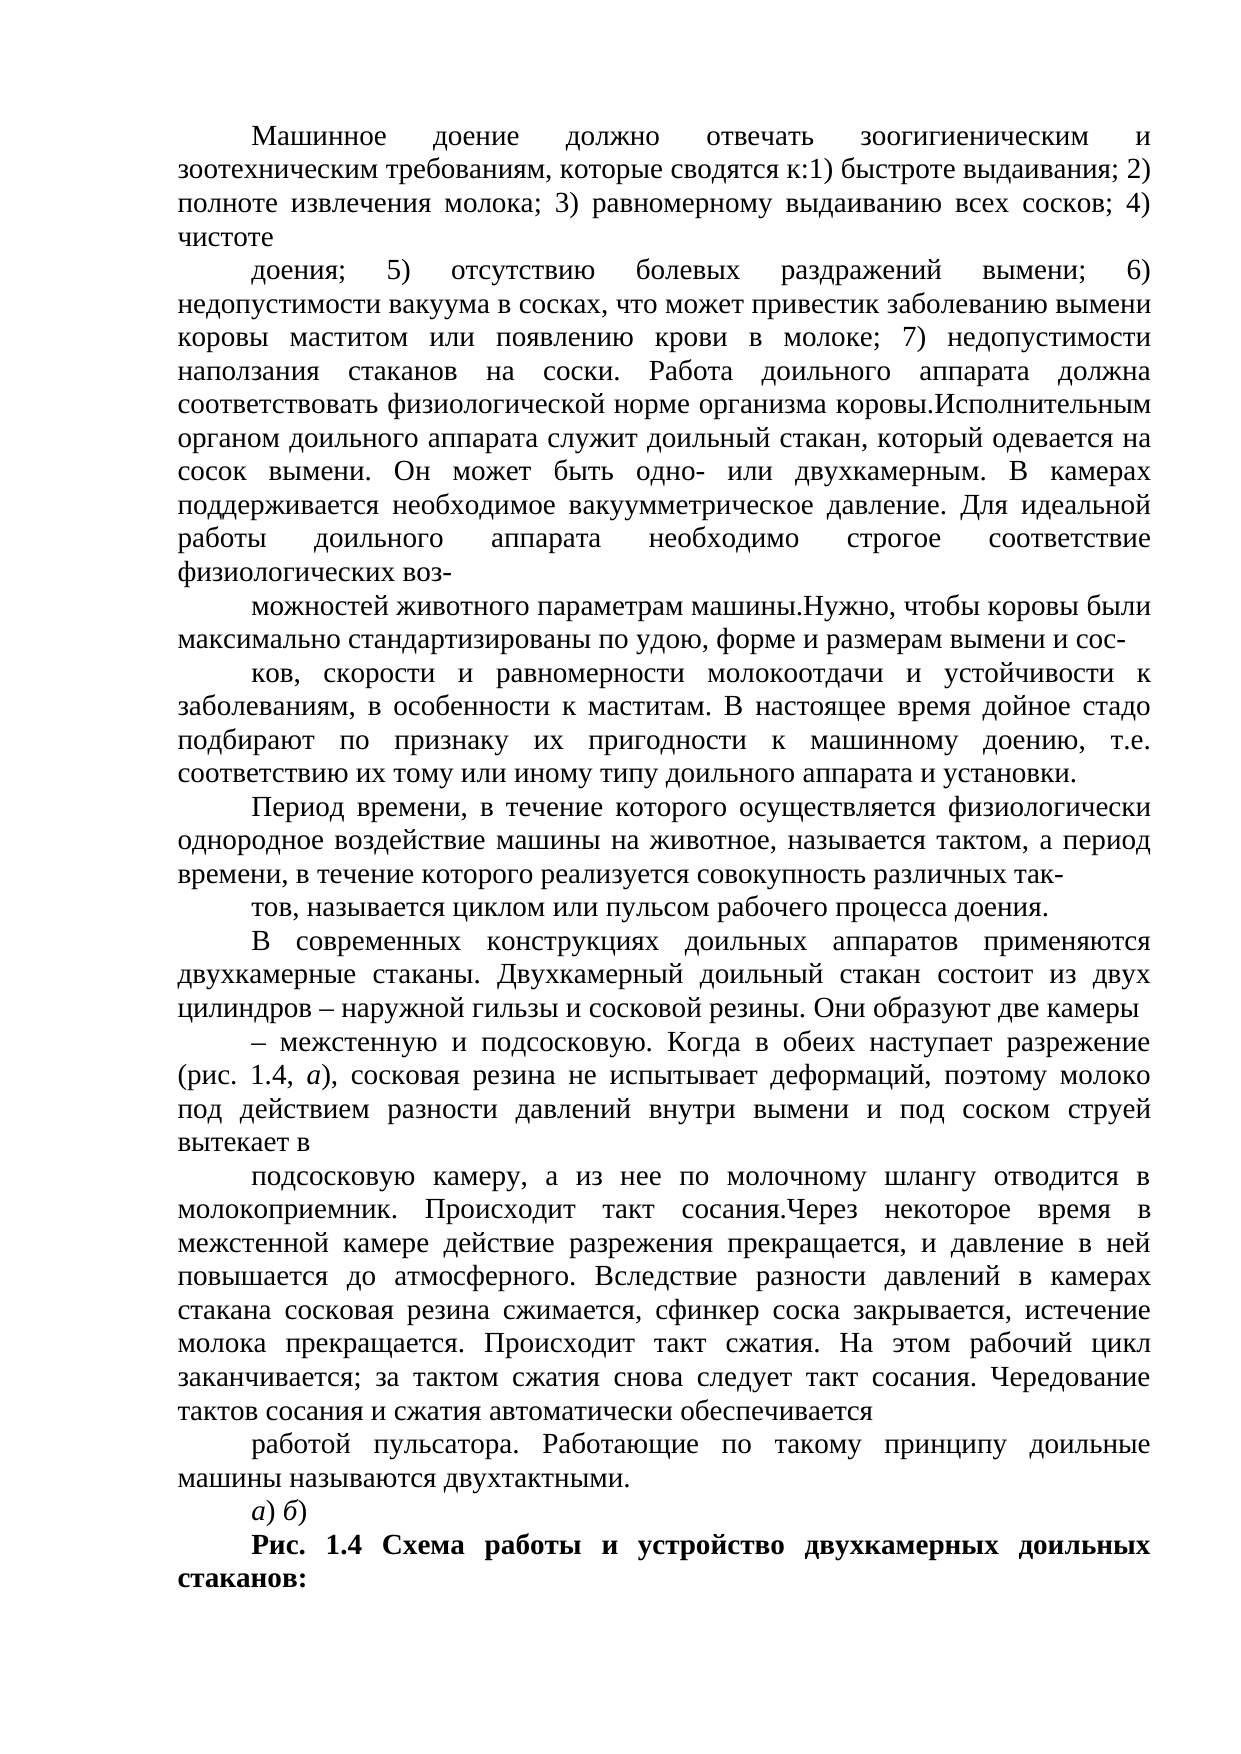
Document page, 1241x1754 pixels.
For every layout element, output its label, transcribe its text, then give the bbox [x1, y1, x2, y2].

text тов, называется циклом или пульсом рабочего процесса доения. [177, 889, 1152, 923]
text Рис. 1.4 Схема работы и устройство двухкамерных доильных стаканов: [177, 1527, 1152, 1594]
text подсосковую камеру, а из нее по молочному шлангу отводится в молокоприемник. Происходит такт сосания.Через некоторое время в межстенной камере действие разрежения прекращается, и давление в ней повышается до атмосферного. Вследствие разности давлений в камерах стакана сосковая резина сжимается, сфинкер соска закрывается, истечение молока прекращается. Происходит такт сжатия. На этом рабочий цикл заканчивается; за тактом сжатия снова следует такт сосания. Чередование тактов сосания и сжатия автоматически обеспечивается [177, 1158, 1152, 1426]
text Машинное доение должно отвечать зоогигиеническим и зоотехническим требованиям, которые сводятся к:1) быстроте выдаивания; 2) полноте извлечения молока; 3) равномерному выдаиванию всех сосков; 4) чистоте [177, 118, 1152, 252]
text ков, скорости и равномерности молокоотдачи и устойчивости к заболеваниям, в особенности к маститам. В настоящее время дойное стадо подбирают по признаку их пригодности к машинному доению, т.е. соответствию их тому или иному типу доильного аппарата и установки. [177, 655, 1152, 789]
text Период времени, в течение которого осуществляется физиологически однородное воздействие машины на животное, называется тактом, а период времени, в течение которого реализуется совокупность различных так- [177, 789, 1152, 889]
text можностей животного параметрам машины.Нужно, чтобы коровы были максимально стандартизированы по удою, форме и размерам вымени и сос- [177, 588, 1152, 655]
text доения; 5) отсутствию болевых раздражений вымени; 6) недопустимости вакуума в сосках, что может привестик заболеванию вымени коровы маститом или появлению крови в молоке; 7) недопустимости наползания стаканов на соски. Работа доильного аппарата должна соответствовать физиологической норме организма коровы.Исполнительным органом доильного аппарата служит доильный стакан, который одевается на сосок вымени. Он может быть одно- или двухкамерным. В камерах поддерживается необходимое вакуумметрическое давление. Для идеальной работы доильного аппарата необходимо строгое соответствие физиологических воз- [177, 252, 1152, 588]
text работой пульсатора. Работающие по такому принципу доильные машины называются двухтактными. [177, 1426, 1152, 1493]
text а) б) [177, 1493, 1152, 1527]
text В современных конструкциях доильных аппаратов применяются двухкамерные стаканы. Двухкамерный доильный стакан состоит из двух цилиндров – наружной гильзы и сосковой резины. Они образуют две камеры [177, 923, 1152, 1024]
text – межстенную и подсосковую. Когда в обеих наступает разрежение (рис. 1.4, а), сосковая резина не испытывает деформаций, поэтому молоко под действием разности давлений внутри вымени и под соском струей вытекает в [177, 1024, 1152, 1158]
